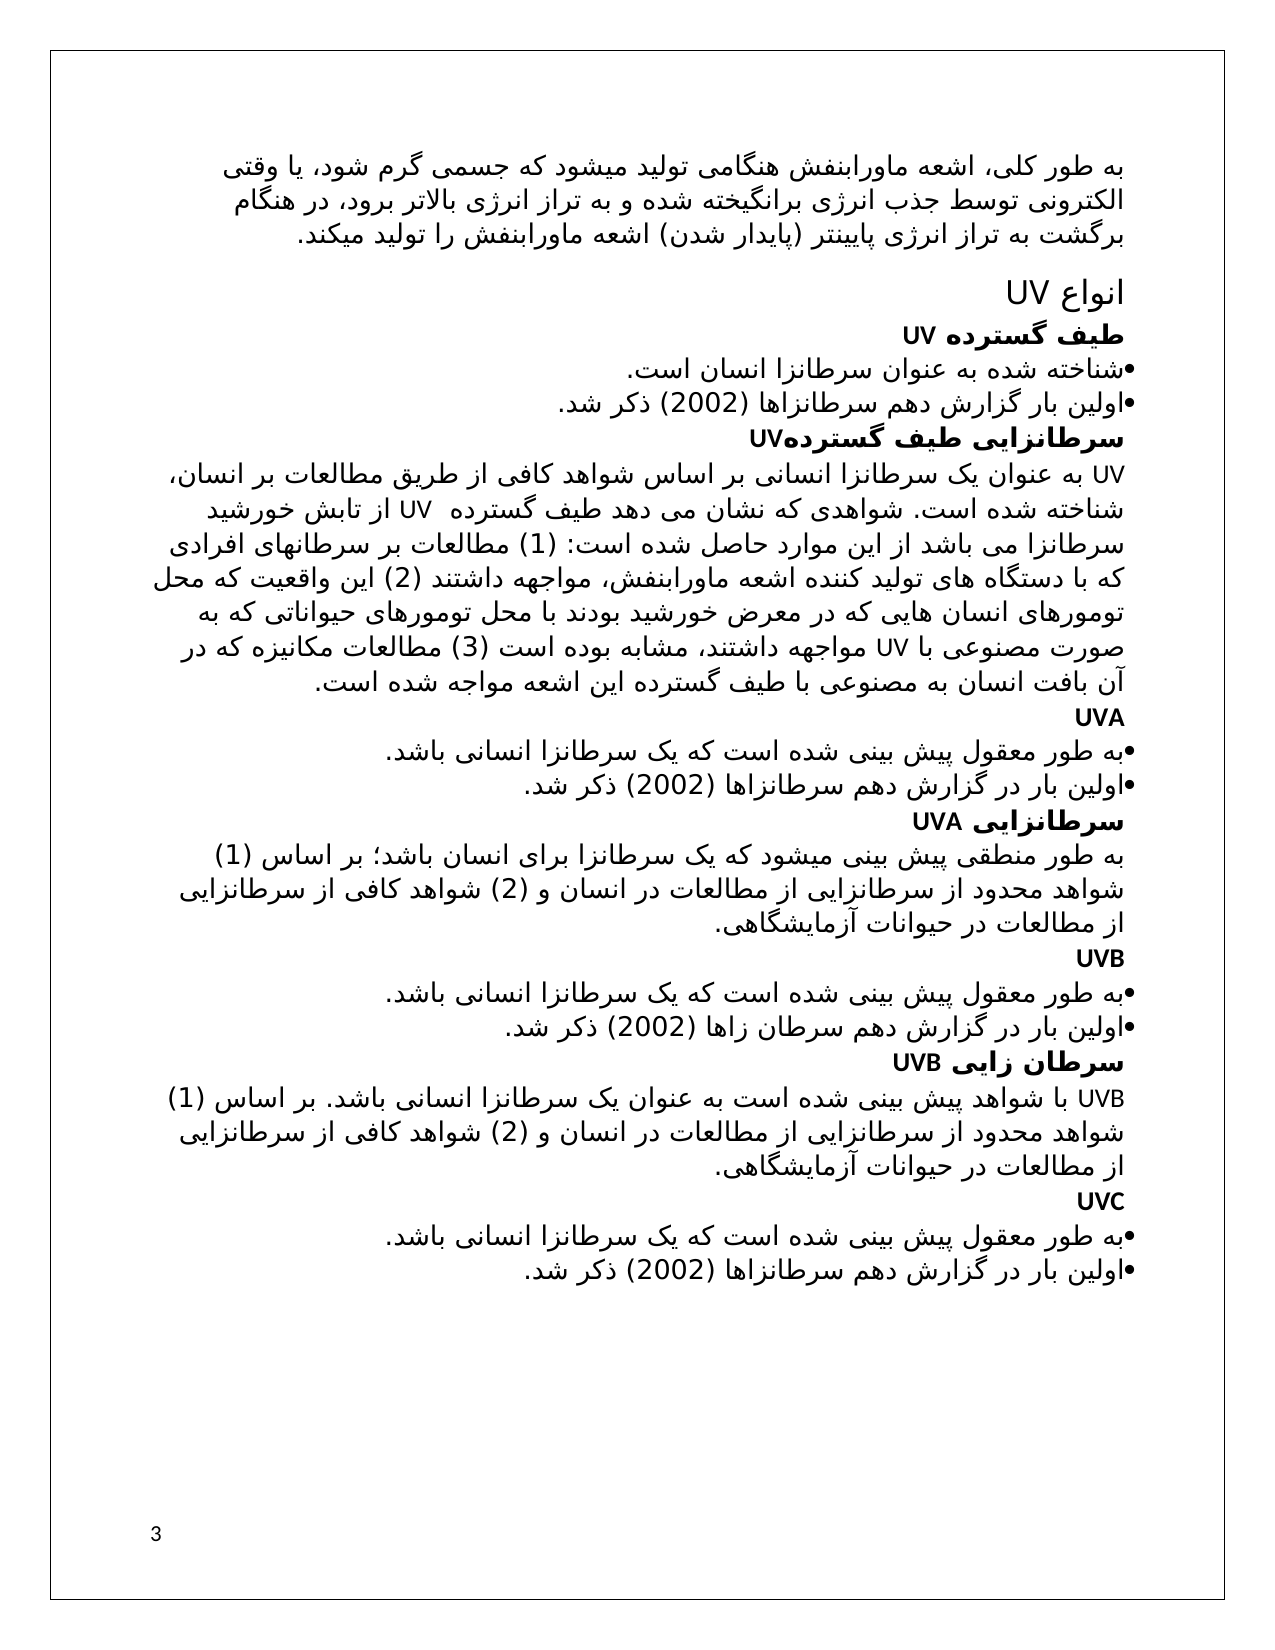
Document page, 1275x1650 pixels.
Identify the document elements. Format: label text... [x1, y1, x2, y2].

list اولین بار در گزارش دهم سرطان زاها (2002) ذکر شد. [150, 1011, 1125, 1043]
list شناخته شده به عنوان سرطانزا انسان است. [150, 353, 1125, 385]
list اولین بار در گزارش دهم سرطانزاها (2002) ذکر شد. [150, 770, 1125, 801]
text سرطان زایی UVB [150, 1045, 1125, 1078]
list به طور معقول پیش بینی شده است که یک سرطانزا انسانی باشد. [150, 977, 1125, 1009]
text UVC [150, 1184, 1125, 1218]
text UVB [150, 942, 1125, 974]
list اولین بار در گزارش دهم سرطانزاها (2002) ذکر شد. [150, 1254, 1125, 1286]
text سرطانزایی UVA [150, 804, 1125, 837]
list به طور معقول پیش بینی شده است که یک سرطانزا انسانی باشد. [150, 1220, 1125, 1252]
text سرطانزایی طیف گستردهUV [150, 422, 1125, 454]
list به طور معقول پیش بینی شده است که یک سرطانزا انسانی باشد. [150, 736, 1125, 767]
text به طور منطقی پیش بینی میشود که یک سرطانزا برای انسان باشد؛ بر اساس (1) شواهد محدود از سرطانزایی از مطالعات در انسان و (2) شواهد کافی از سرطانزایی از مطالعات در حیوانات آزمایشگاهی. [150, 839, 1125, 939]
text به طور کلی، اشعه ماورابنفش هنگامی تولید میشود که جسمی گرم شود، یا وقتی الکترونی توسط جذب انرژی برانگیخته شده و به تراز انرژی بالاتر برود، در هنگام برگشت به تراز انرژی پایینتر (پایدار شدن) اشعه ماورابنفش را تولید میکند. [150, 150, 1125, 250]
list اولین بار گزارش دهم سرطانزاها (2002) ذکر شد. [150, 387, 1125, 419]
text UVA [150, 700, 1125, 733]
text UVB با شواهد پیش بینی شده است به عنوان یک سرطانزا انسانی باشد. بر اساس (1) شواهد محدود از سرطانزایی از مطالعات در انسان و (2) شواهد کافی از سرطانزایی از مطالعات در حیوانات آزمایشگاهی. [150, 1081, 1125, 1182]
text طیف گسترده UV [150, 318, 1125, 351]
subtitle انواع UV [150, 269, 1125, 314]
text UV به عنوان یک سرطانزا انسانی بر اساس شواهد کافی از طریق مطالعات بر انسان، شناخته شده است. شواهدی که نشان می دهد طیف گسترده UV از تابش خورشید سرطانزا می باشد از این موارد حاصل شده است: (1) مطالعات بر سرطانهای افرادی که با دستگاه های تولید کننده اشعه ماورابنفش، مواجهه داشتند (2) این واقعیت که محل تومورهای انسان هایی که در معرض خورشید بودند با محل تومورهای حیواناتی که به صورت مصنوعی با UV مواجهه داشتند، مشابه بوده است (3) مطالعات مکانیزه که در آن بافت انسان به مصنوعی با طیف گسترده این اشعه مواجه شده است. [150, 457, 1125, 697]
